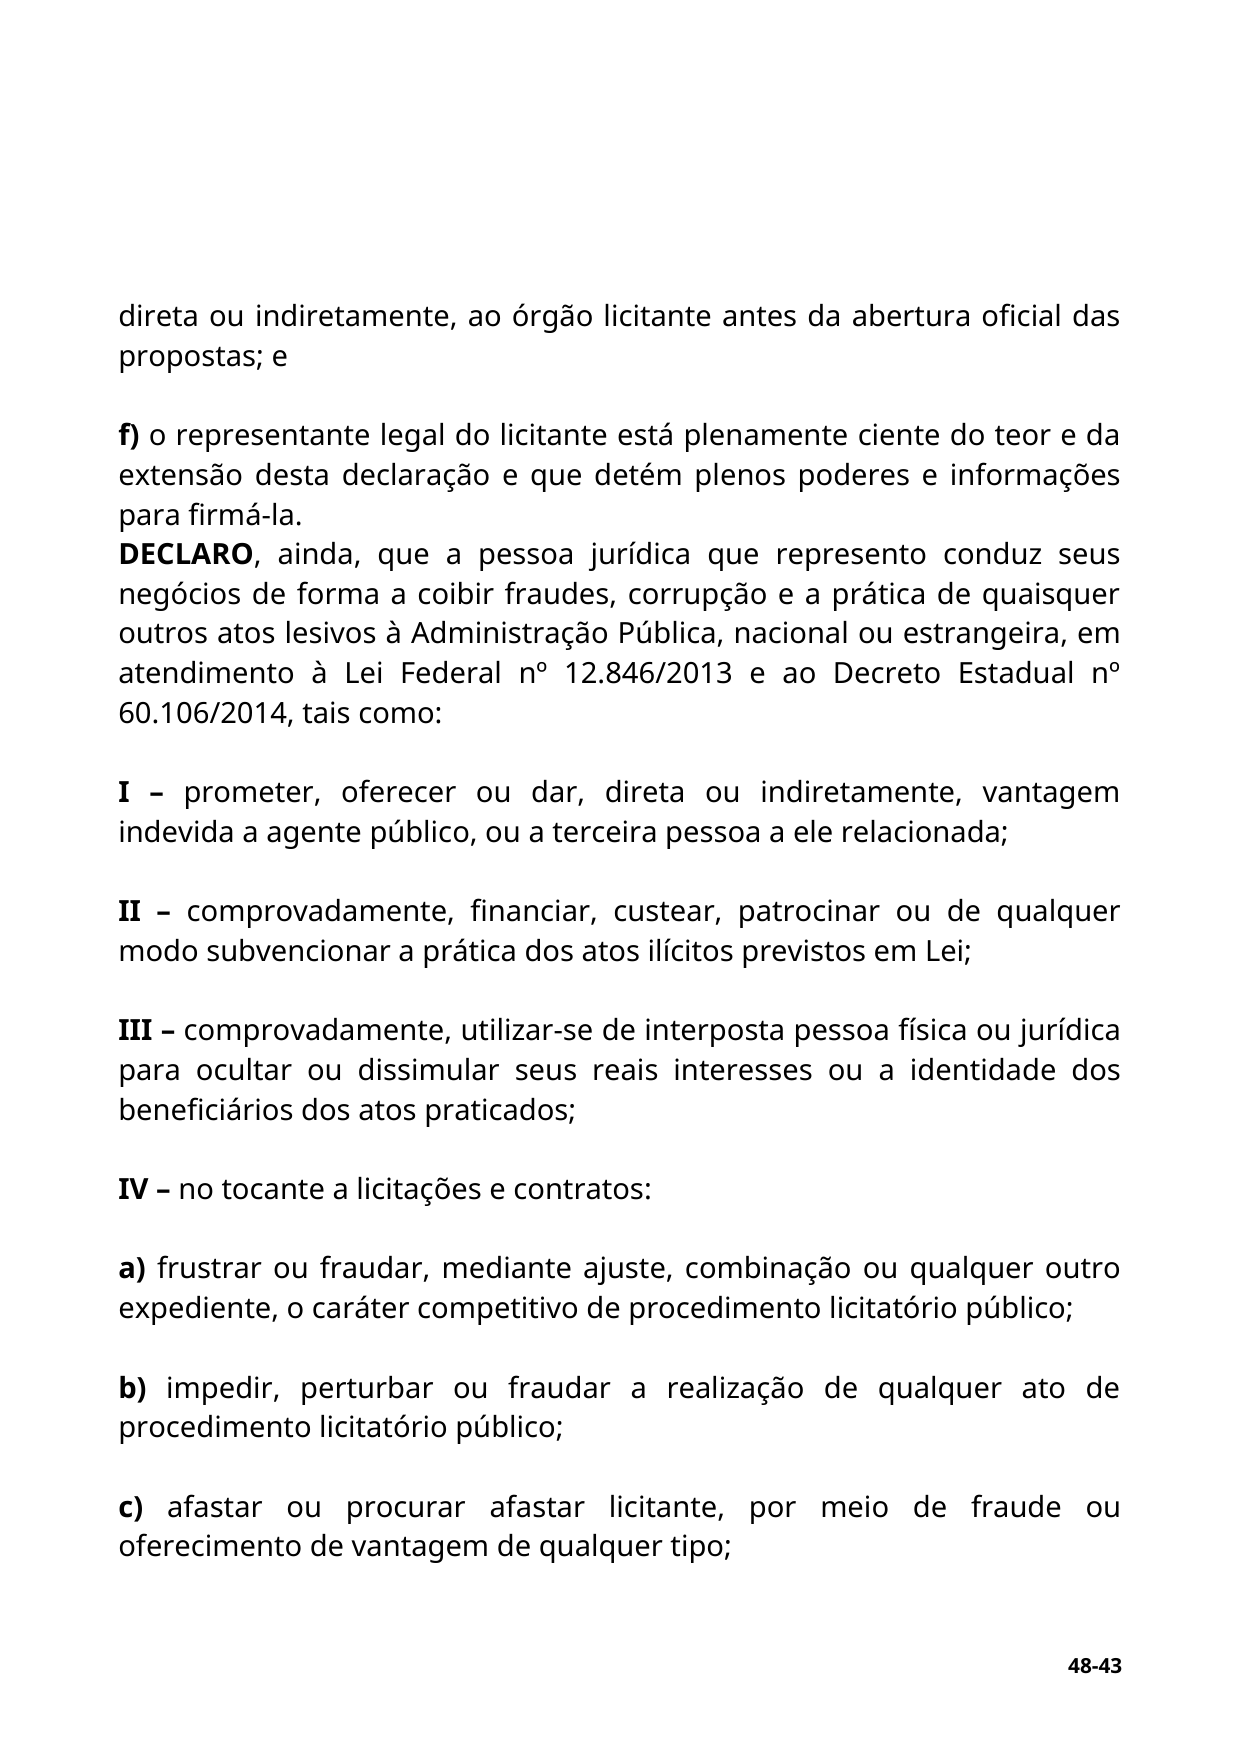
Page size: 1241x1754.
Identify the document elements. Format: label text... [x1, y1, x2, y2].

text II – comprovadamente, financiar, custear, patrocinar ou de qualquer modo subvencionar a prática dos atos ilícitos previstos em Lei; [118, 891, 1122, 970]
text f) o representante legal do licitante está plenamente ciente do teor e da extensão desta declaração e que detém plenos poderes e informações para firmá-la. [118, 414, 1122, 533]
text DECLARO, ainda, que a pessoa jurídica que represento conduz seus negócios de forma a coibir fraudes, corrupção e a prática de quaisquer outros atos lesivos à Administração Pública, nacional ou estrangeira, em atendimento à Lei Federal nº 12.846/2013 e ao Decreto Estadual nº 60.106/2014, tais como: [118, 533, 1122, 732]
text IV – no tocante a licitações e contratos: [118, 1168, 1122, 1208]
text b) impedir, perturbar ou fraudar a realização de qualquer ato de procedimento licitatório público; [118, 1367, 1122, 1446]
text III – comprovadamente, utilizar-se de interposta pessoa física ou jurídica para ocultar ou dissimular seus reais interesses ou a identidade dos beneficiários dos atos praticados; [118, 1010, 1122, 1129]
text I – prometer, oferecer ou dar, direta ou indiretamente, vantagem indevida a agente público, ou a terceira pessoa a ele relacionada; [118, 772, 1122, 851]
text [118, 295, 1122, 375]
text c) afastar ou procurar afastar licitante, por meio de fraude ou oferecimento de vantagem de qualquer tipo; [118, 1486, 1122, 1565]
text a) frustrar ou fraudar, mediante ajuste, combinação ou qualquer outro expediente, o caráter competitivo de procedimento licitatório público; [118, 1248, 1122, 1327]
